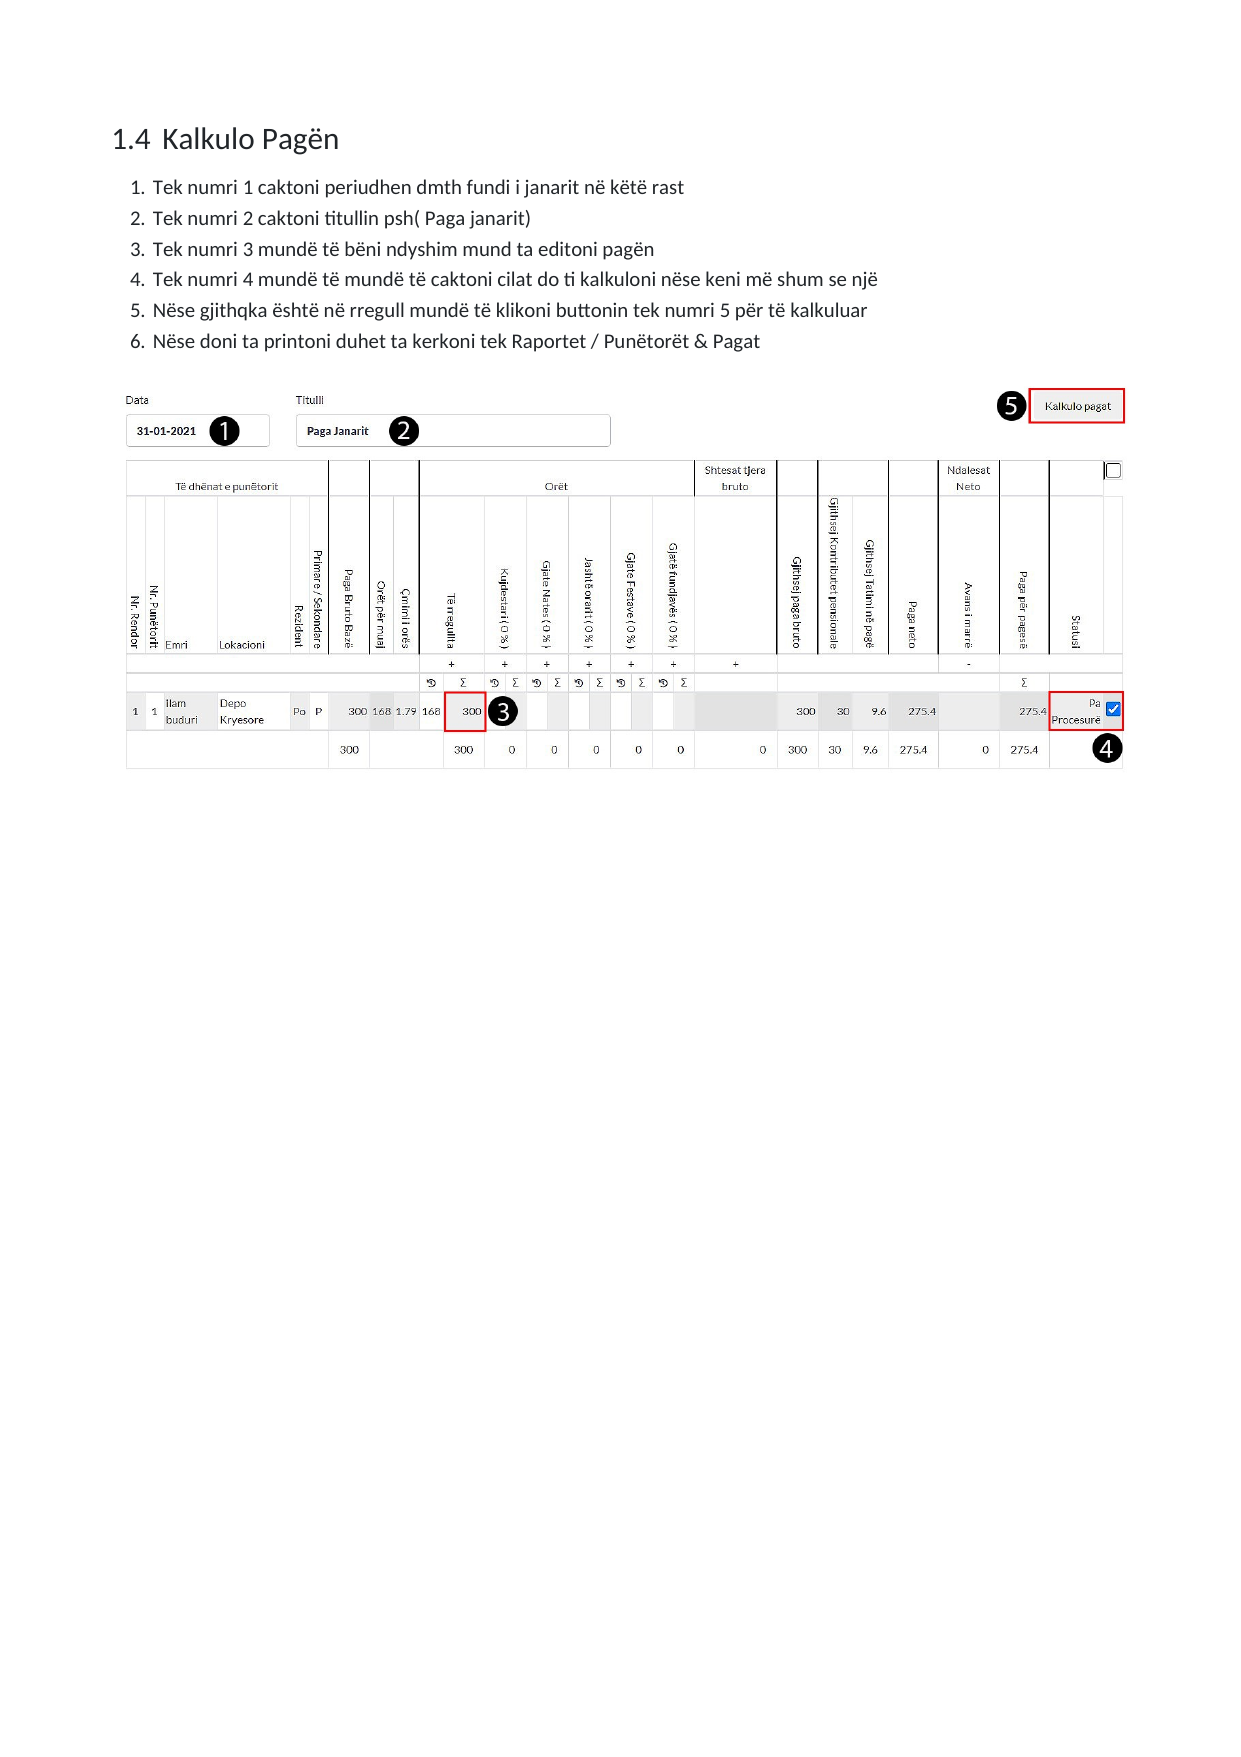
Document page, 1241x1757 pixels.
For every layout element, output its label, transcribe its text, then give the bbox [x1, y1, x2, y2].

list Tek numri 2 caktoni titullin psh( Paga janarit) [130, 205, 1182, 230]
list Tek numri 3 mundë të bëni ndyshim mund ta editoni pagën [130, 236, 1182, 261]
list Nëse doni ta printoni duhet ta kerkoni tek Raportet / Punëtorët & Pagat [130, 328, 1182, 354]
list Kalkulo Pagën [111, 119, 1182, 157]
list Tek numri 1 caktoni periudhen dmth fundi i janarit në këtë rast [130, 174, 1182, 199]
list Nëse gjithqka është në rregull mundë të klikoni buttonin tek numri 5 për të kalkuluar [130, 297, 1182, 323]
picture [120, 386, 1129, 779]
list Tek numri 4 mundë të mundë të caktoni cilat do ti kalkuloni nëse keni më shum se një [130, 267, 1182, 292]
